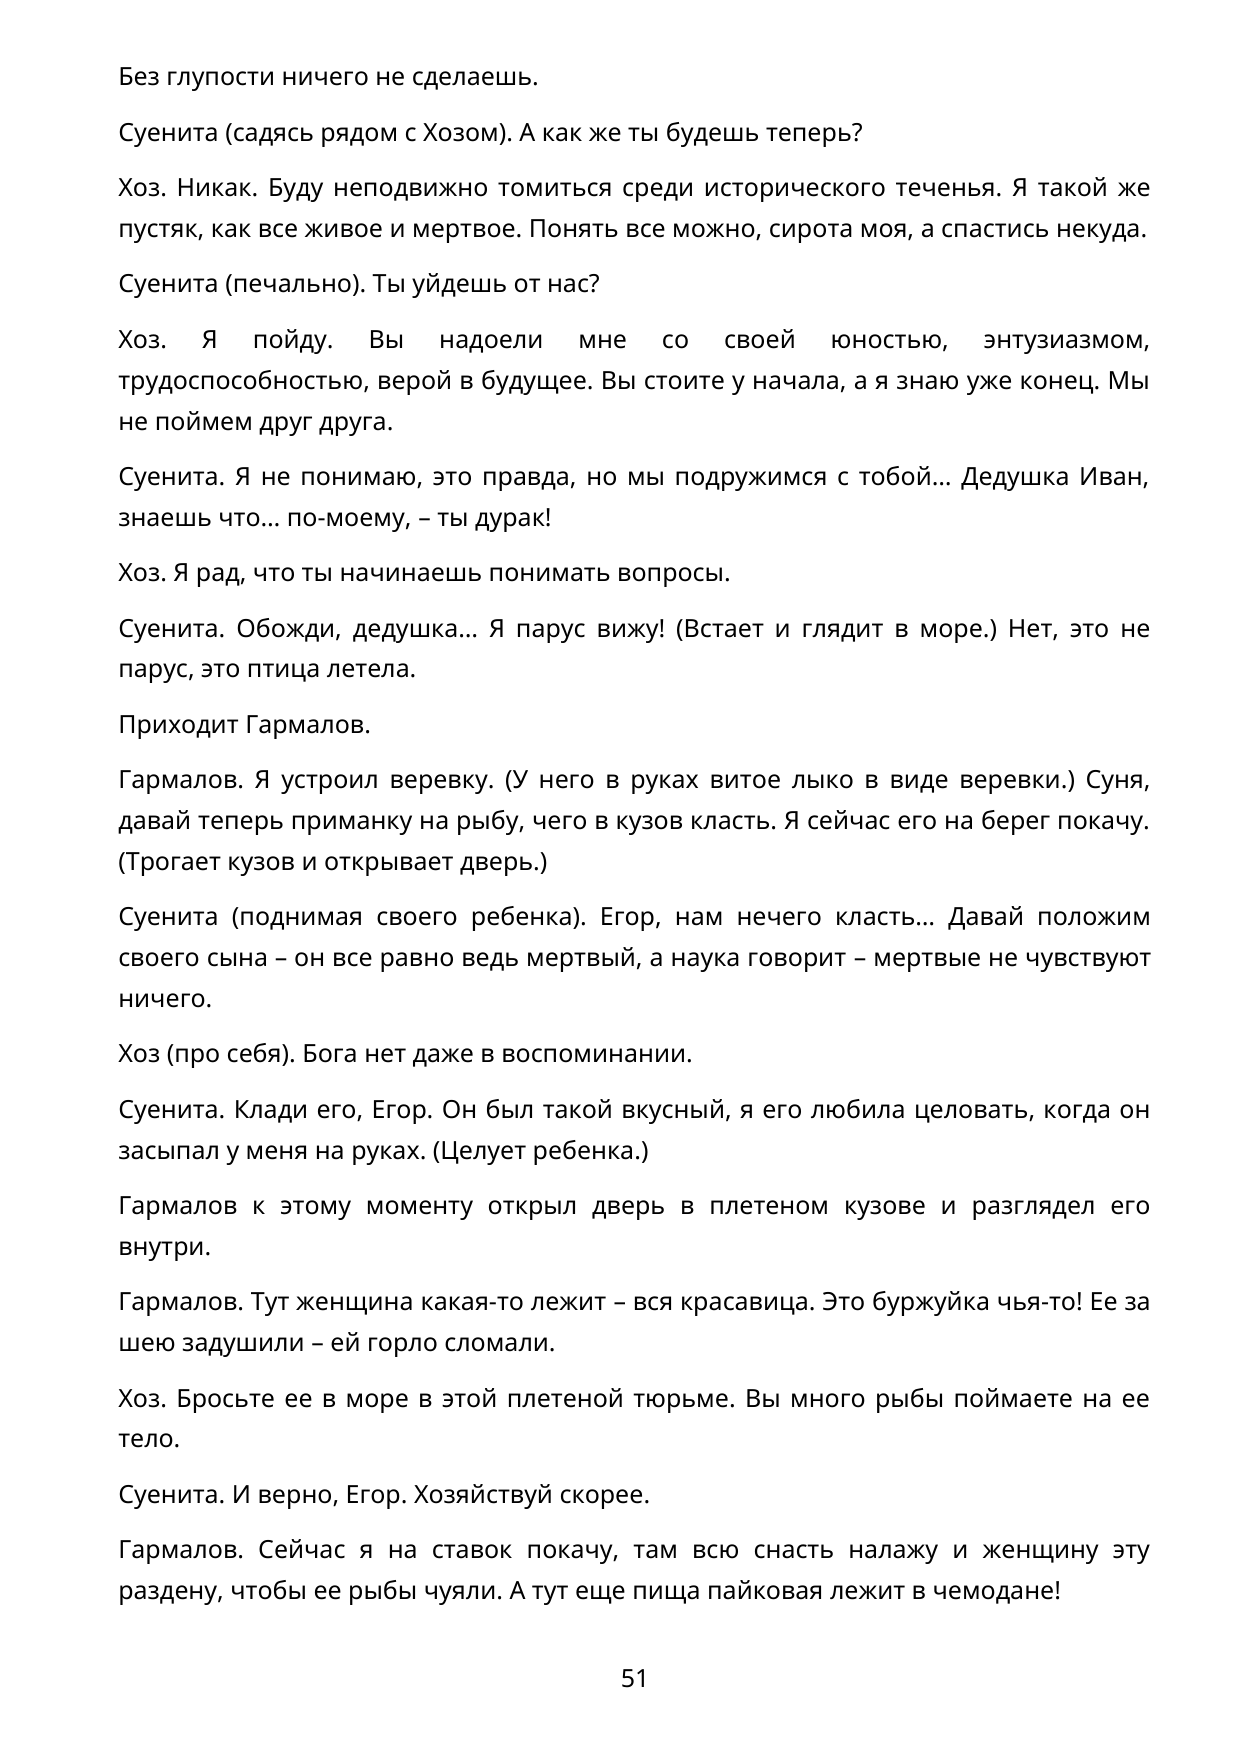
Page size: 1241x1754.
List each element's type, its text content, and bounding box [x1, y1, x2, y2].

text Суенита (садясь рядом с Хозом). А как же ты будешь теперь? [118, 114, 1152, 148]
text Хоз. Я рад, что ты начинаешь понимать вопросы. [118, 555, 1152, 589]
text Хоз. Я пойду. Вы надоели мне со своей юностью, энтузиазмом, трудоспособностью, верой в будущее. Вы стоите у начала, а я знаю уже конец. Мы не поймем друг друга. [118, 322, 1152, 437]
text Суенита (печально). Ты уйдешь от нас? [118, 266, 1152, 300]
text Суенита (поднимая своего ребенка). Егор, нам нечего класть… Давай положим своего сына – он все равно ведь мертвый, а наука говорит – мертвые не чувствуют ничего. [118, 899, 1152, 1015]
text Гармалов к этому моменту открыл дверь в плетеном кузове и разглядел его внутри. [118, 1188, 1152, 1263]
text Суенита. Я не понимаю, это правда, но мы подружимся с тобой… Дедушка Иван, знаешь что… по-моему, – ты дурак! [118, 459, 1152, 533]
text Хоз. Бросьте ее в море в этой плетеной тюрьме. Вы много рыбы поймаете на ее тело. [118, 1380, 1152, 1455]
text Гармалов. Тут женщина какая-то лежит – вся красавица. Это буржуйка чья-то! Ее за шею задушили – ей горло сломали. [118, 1284, 1152, 1359]
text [118, 59, 1152, 93]
text Гармалов. Я устроил веревку. (У него в руках витое лыко в виде веревки.) Суня, давай теперь приманку на рыбу, чего в кузов класть. Я сейчас его на берег покачу. (Трогает кузов и открывает дверь.) [118, 762, 1152, 878]
text Приходит Гармалов. [118, 707, 1152, 741]
text Хоз (про себя). Бога нет даже в воспоминании. [118, 1036, 1152, 1070]
text Хоз. Никак. Буду неподвижно томиться среди исторического теченья. Я такой же пустяк, как все живое и мертвое. Понять все можно, сирота моя, а спастись некуда. [118, 170, 1152, 245]
text Суенита. Клади его, Егор. Он был такой вкусный, я его любила целовать, когда он засыпал у меня на руках. (Целует ребенка.) [118, 1092, 1152, 1166]
text Гармалов. Сейчас я на ставок покачу, там всю снасть налажу и женщину эту раздену, чтобы ее рыбы чуяли. А тут еще пища пайковая лежит в чемодане! [118, 1532, 1152, 1607]
text Суенита. Обожди, дедушка… Я парус вижу! (Встает и глядит в море.) Нет, это не парус, это птица летела. [118, 610, 1152, 685]
text Суенита. И верно, Егор. Хозяйствуй скорее. [118, 1477, 1152, 1511]
